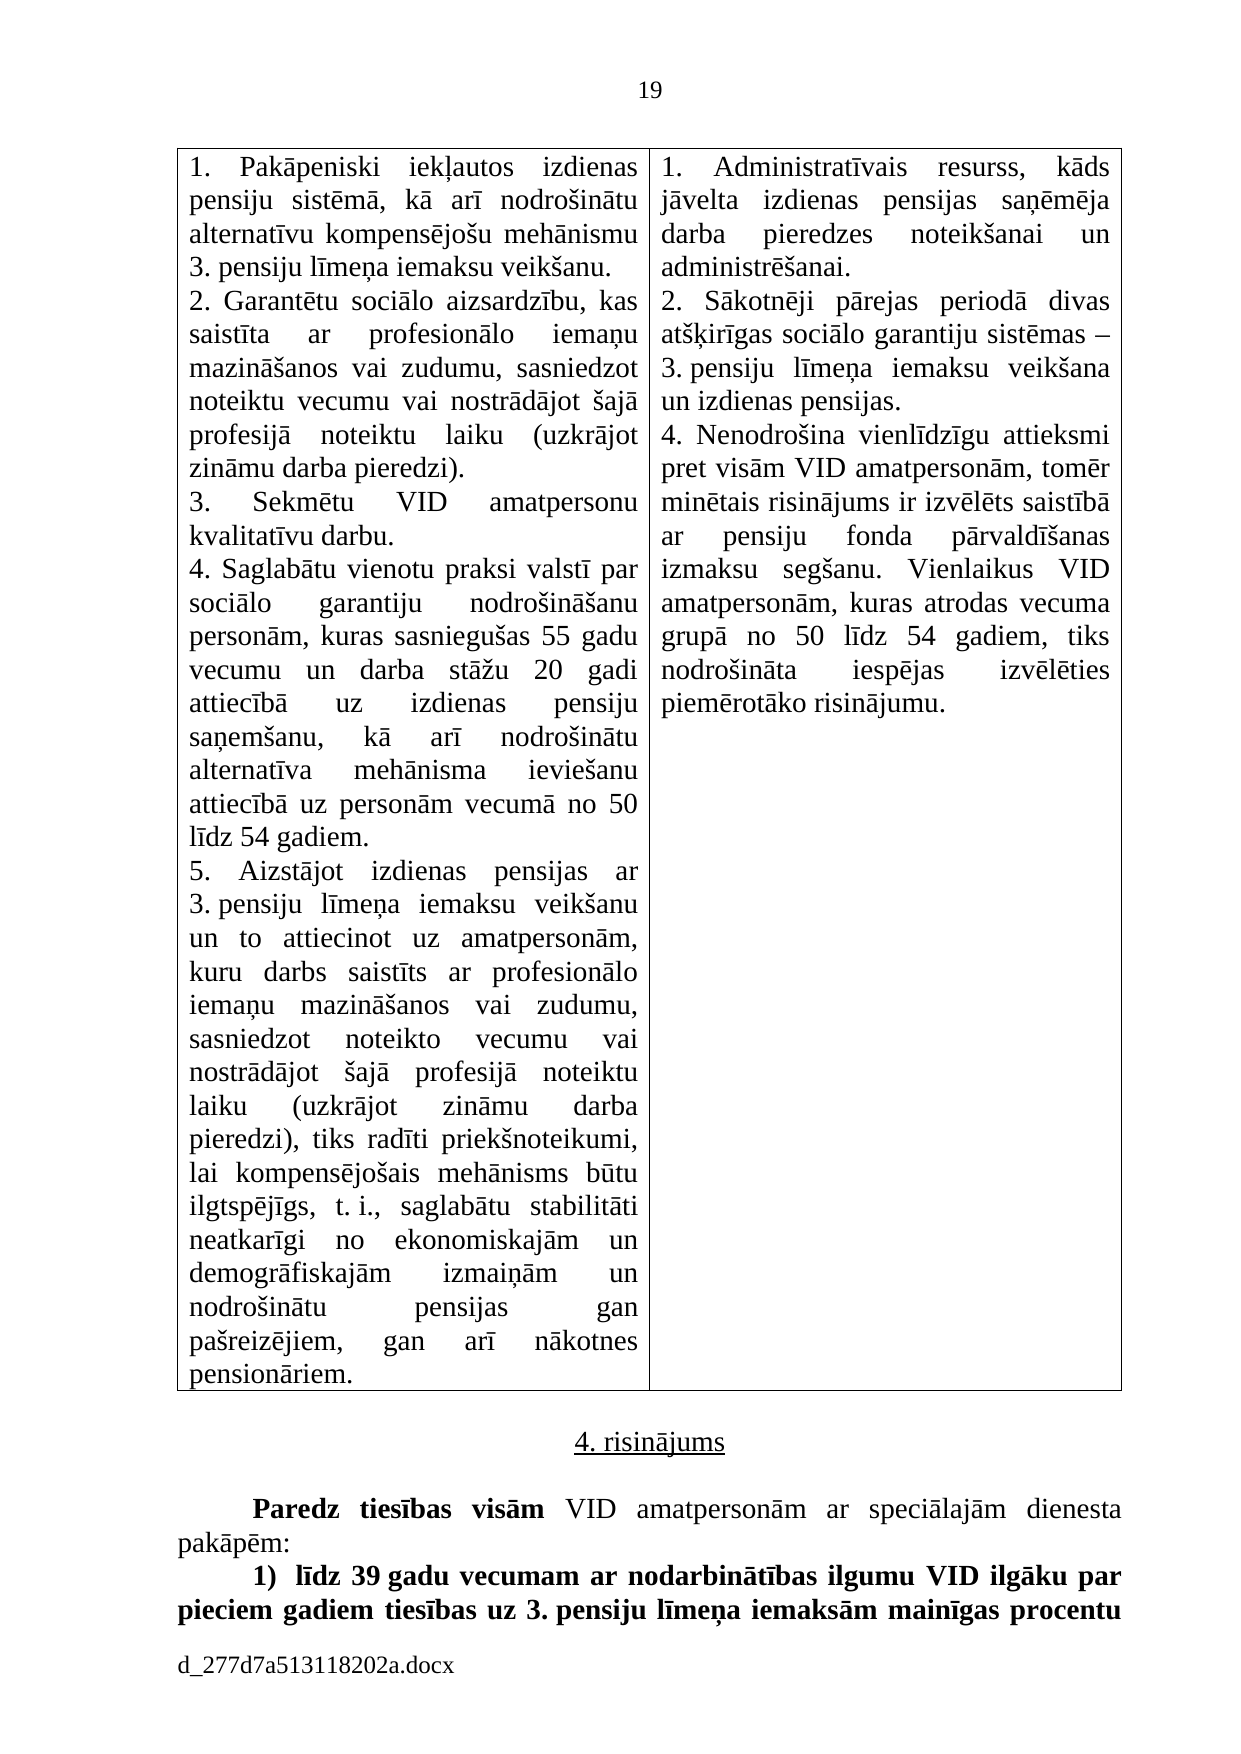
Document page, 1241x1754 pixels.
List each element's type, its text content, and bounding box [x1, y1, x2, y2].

text Paredz tiesības visām VID amatpersonām ar speciālajām dienesta pakāpēm: [177, 1491, 1122, 1558]
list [177, 1558, 1122, 1626]
text 4. risinājums [177, 1424, 1122, 1458]
table_cell 1. Administratīvais resurss, kāds jāvelta izdienas pensijas saņēmēja darba pieredzes noteikšanai un administrēšanai. 2. Sākotnēji pārejas periodā divas atšķirīgas sociālo garantiju sistēmas – 3. pensiju līmeņa iemaksu veikšana un izdienas pensijas. 4. Nenodrošina vienlīdzīgu attieksmi pret visām VID amatpersonām, tomēr minētais risinājums ir izvēlēts saistībā ar pensiju fonda pārvaldīšanas izmaksu segšanu. Vienlaikus VID amatpersonām, kuras atrodas vecuma grupā no 50 līdz 54 gadiem, tiks nodrošināta iespējas izvēlēties piemērotāko risinājumu. [650, 149, 1121, 1390]
table_cell 1. Pakāpeniski iekļautos izdienas pensiju sistēmā, kā arī nodrošinātu alternatīvu kompensējošu mehānismu 3. pensiju līmeņa iemaksu veikšanu. 2. Garantētu sociālo aizsardzību, kas saistīta ar profesionālo iemaņu mazināšanos vai zudumu, sasniedzot noteiktu vecumu vai nostrādājot šajā profesijā noteiktu laiku (uzkrājot zināmu darba pieredzi). 3. Sekmētu VID amatpersonu kvalitatīvu darbu. 4. Saglabātu vienotu praksi valstī par sociālo garantiju nodrošināšanu personām, kuras sasniegušas 55 gadu vecumu un darba stāžu 20 gadi attiecībā uz izdienas pensiju saņemšanu, kā arī nodrošinātu alternatīva mehānisma ieviešanu attiecībā uz personām vecumā no 50 līdz 54 gadiem. 5. Aizstājot izdienas pensijas ar 3. pensiju līmeņa iemaksu veikšanu un to attiecinot uz amatpersonām, kuru darbs saistīts ar profesionālo iemaņu mazināšanos vai zudumu, sasniedzot noteikto vecumu vai nostrādājot šajā profesijā noteiktu laiku (uzkrājot zināmu darba pieredzi), tiks radīti priekšnoteikumi, lai kompensējošais mehānisms būtu ilgtspējīgs, t. i., saglabātu stabilitāti neatkarīgi no ekonomiskajām un demogrāfiskajām izmaiņām un nodrošinātu pensijas gan pašreizējiem, gan arī nākotnes pensionāriem. [178, 149, 649, 1390]
